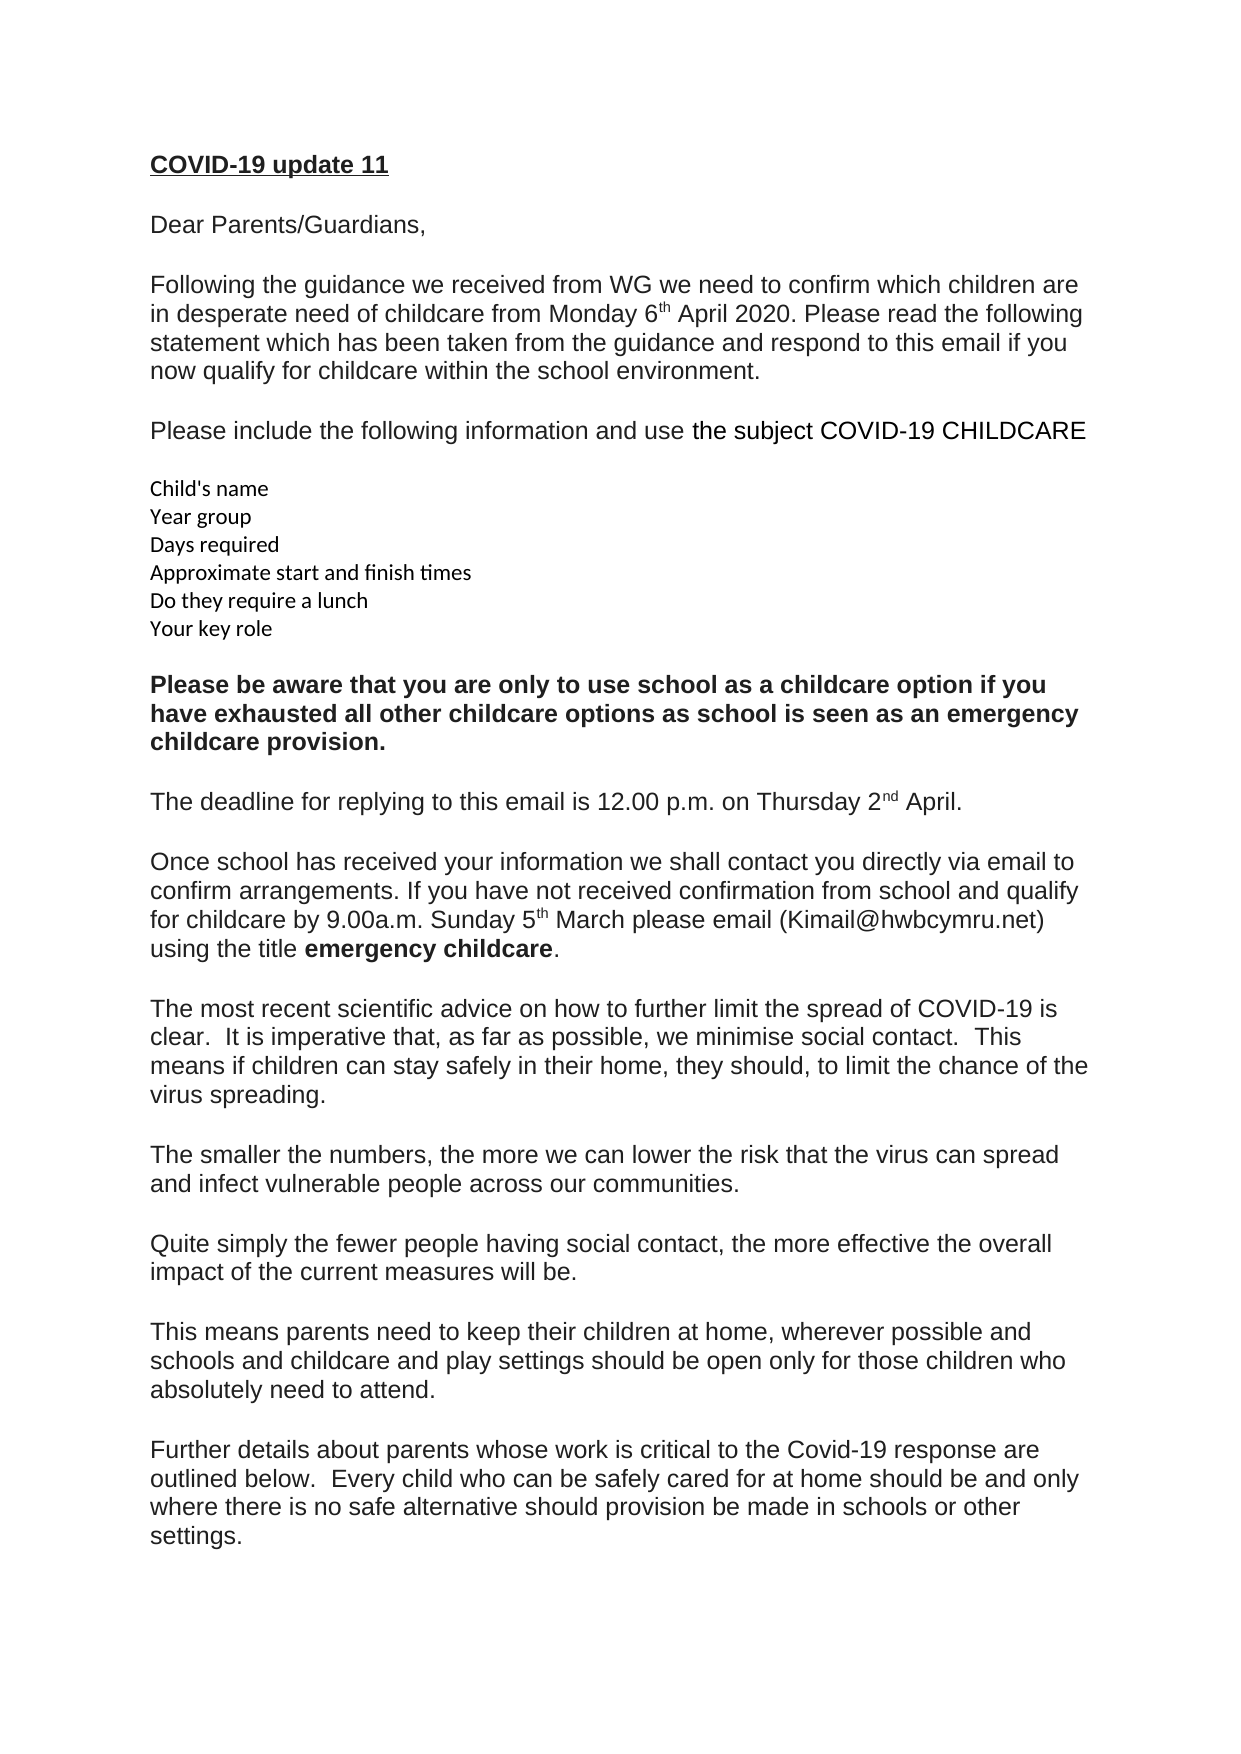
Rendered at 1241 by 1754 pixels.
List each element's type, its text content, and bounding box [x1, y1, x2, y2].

text Days required [150, 530, 1090, 558]
text The deadline for replying to this email is 12.00 p.m. on Thursday 2nd April. [150, 787, 1090, 816]
text The most recent scientific advice on how to further limit the spread of COVID-19 is clear. It is imperative that, as far as possible, we minimise social contact. This means if children can stay safely in their home, they should, to limit the chance of the virus spreading. [150, 994, 1090, 1109]
text Do they require a lunch [150, 586, 1090, 614]
text Please be aware that you are only to use school as a childcare option if you have exhausted all other childcare options as school is seen as an emergency childcare provision. [150, 670, 1090, 756]
text Your key role [150, 614, 1090, 642]
text Approximate start and finish times [150, 558, 1090, 586]
text The smaller the numbers, the more we can lower the risk that the virus can spread and infect vulnerable people across our communities. [150, 1140, 1090, 1197]
text Child's name [150, 474, 1090, 502]
text Please include the following information and use the subject COVID-19 CHILDCARE [150, 416, 1090, 445]
text This means parents need to keep their children at home, wherever possible and schools and childcare and play settings should be open only for those children who absolutely need to attend. [150, 1317, 1090, 1404]
text Further details about parents whose work is critical to the Covid-19 response are outlined below. Every child who can be safely cared for at home should be and only where there is no safe alternative should provision be made in schools or other settings. [150, 1435, 1090, 1550]
text Quite simply the fewer people having social contact, the more effective the overall impact of the current measures will be. [150, 1229, 1090, 1286]
text COVID-19 update 11 [150, 150, 1090, 179]
text Dear Parents/Guardians, [150, 210, 1090, 239]
text Year group [150, 502, 1090, 530]
text Following the guidance we received from WG we need to confirm which children are in desperate need of childcare from Monday 6th April 2020. Please read the following statement which has been taken from the guidance and respond to this email if you now qualify for childcare within the school environment. [150, 270, 1090, 385]
text Once school has received your information we shall contact you directly via email to confirm arrangements. If you have not received confirmation from school and qualify for childcare by 9.00a.m. Sunday 5th March please email (Kimail@hwbcymru.net) using the title emergency childcare. [150, 847, 1090, 962]
